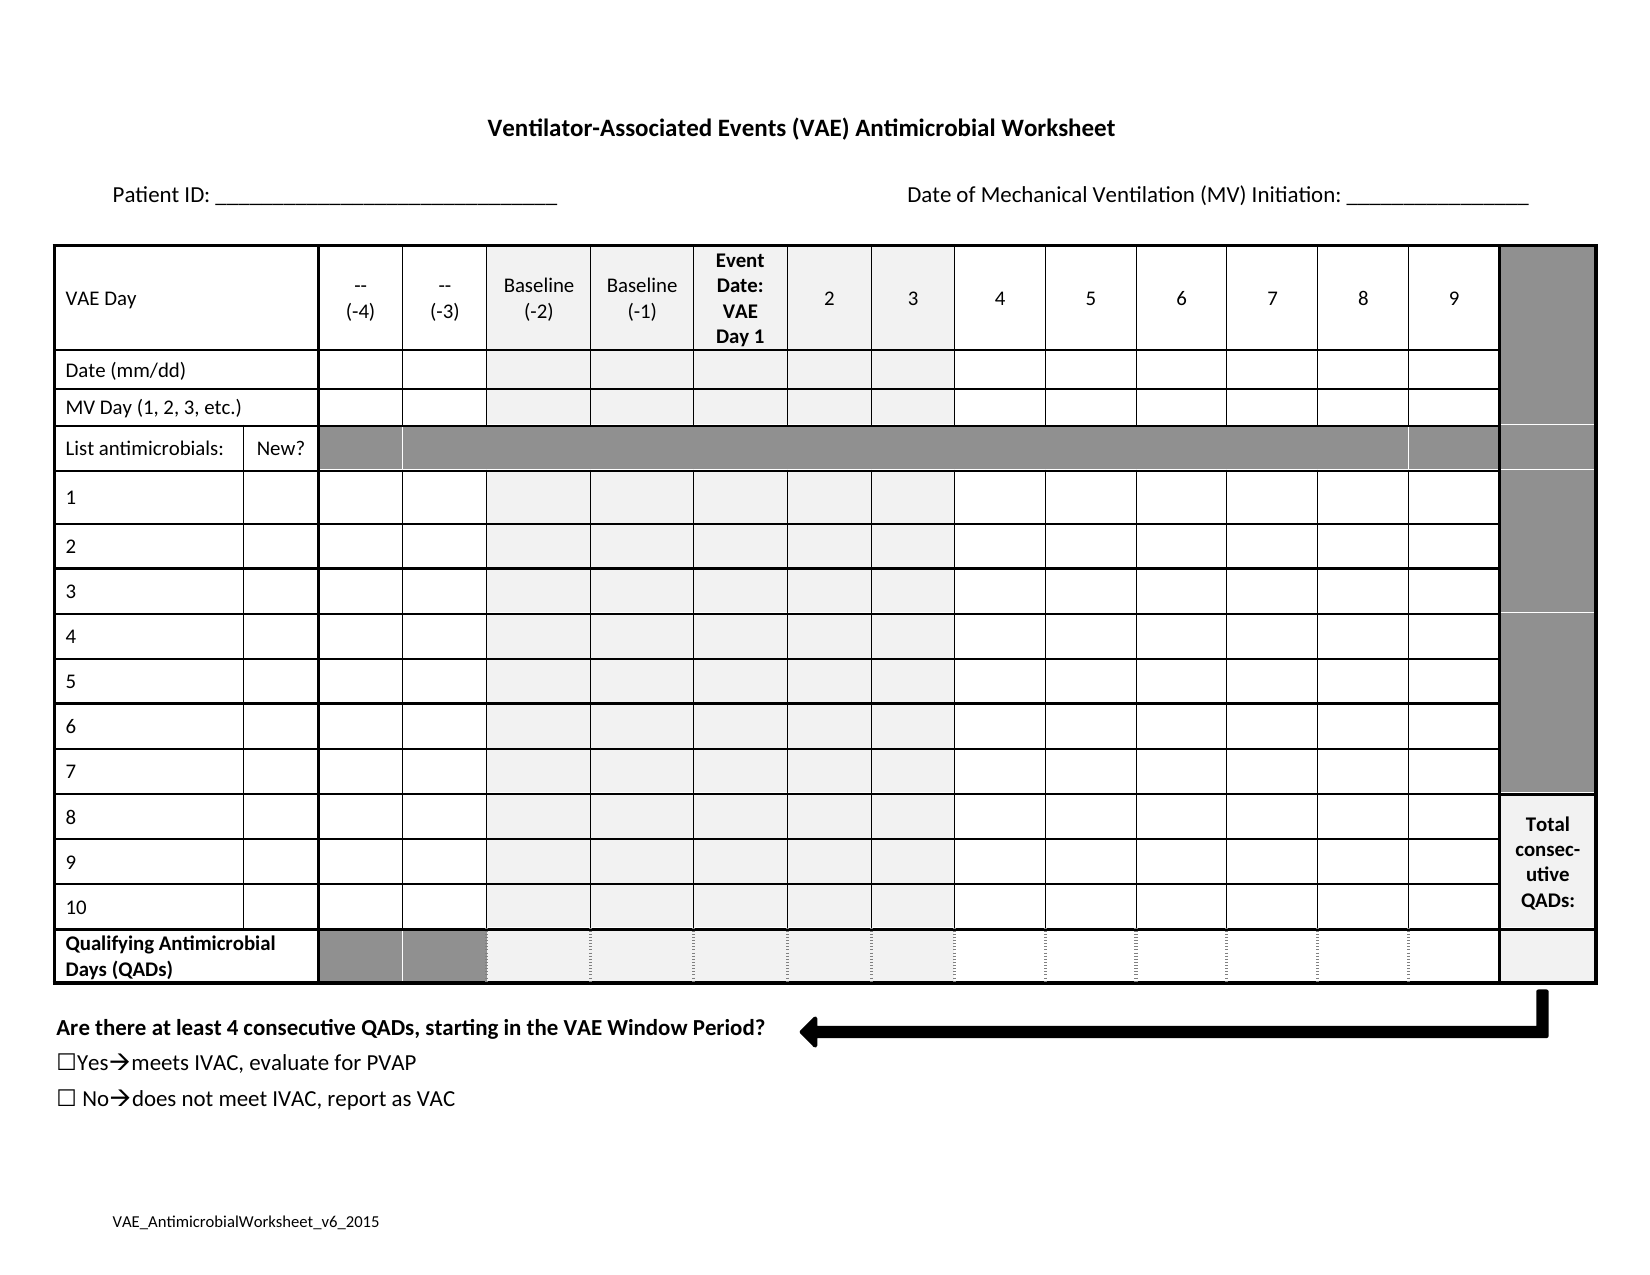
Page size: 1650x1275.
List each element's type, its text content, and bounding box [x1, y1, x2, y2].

table_cell [955, 525, 1045, 567]
table_cell [1137, 351, 1226, 388]
list Ventilator-Associated Events (VAE) Antimicrobial Worksheet [187, 112, 1537, 143]
table_cell [1409, 931, 1498, 981]
table_cell [244, 525, 317, 567]
table_cell [1227, 351, 1317, 388]
table_cell [788, 570, 871, 612]
table_cell [320, 705, 402, 747]
table_cell [872, 885, 954, 927]
table_cell 2 [56, 525, 243, 567]
table_cell [694, 570, 787, 612]
table_cell [487, 525, 590, 567]
text Patient ID: ______________________________ Date of Mechanical Ventilation (MV) Initiation: ________________ [112, 180, 1537, 208]
table_cell [1045, 931, 1136, 981]
table_cell [1227, 931, 1318, 981]
table_header 9 [1409, 247, 1498, 349]
table_cell Total consec-utive QADs: [1501, 796, 1594, 927]
table_cell [403, 570, 486, 612]
table_cell [1501, 747, 1594, 792]
table_cell [244, 705, 317, 747]
table_cell [403, 525, 486, 567]
table_cell [954, 931, 1045, 981]
table_header -- (-3) [403, 247, 486, 349]
table_cell [1137, 660, 1226, 702]
table_cell [1137, 390, 1226, 424]
table_cell [1409, 472, 1498, 522]
table_cell [788, 390, 871, 424]
table_cell [1501, 702, 1594, 747]
table_cell [1318, 795, 1408, 837]
table_cell [244, 660, 317, 702]
table_cell [872, 660, 954, 702]
table_cell [1501, 470, 1594, 522]
table_cell 7 [56, 750, 243, 792]
table_cell [244, 750, 317, 792]
table_cell [1409, 570, 1498, 612]
table_cell [591, 615, 693, 657]
table_cell 3 [56, 570, 243, 612]
table_header [1501, 247, 1594, 349]
table_cell [487, 615, 590, 657]
table_cell 9 [56, 840, 243, 882]
table_cell [591, 660, 693, 702]
table_cell [871, 427, 954, 469]
table_cell [403, 615, 486, 657]
table_cell [1137, 750, 1226, 792]
table_cell [1501, 522, 1594, 567]
table_cell [244, 885, 317, 927]
table_cell [487, 390, 590, 424]
table_cell Qualifying Antimicrobial Days (QADs) [56, 931, 317, 981]
table_cell [591, 427, 693, 469]
table_cell List antimicrobials: [56, 427, 243, 469]
table_cell [244, 615, 317, 657]
table_cell [788, 615, 871, 657]
table_cell [872, 472, 954, 522]
table_cell [1227, 472, 1317, 522]
table_cell [1318, 472, 1408, 522]
table_cell [955, 472, 1045, 522]
table_cell [694, 390, 787, 424]
text Nodoes not meet IVAC, report as VAC [56, 1081, 1537, 1113]
table_cell [1137, 885, 1226, 927]
table_cell 6 [56, 705, 243, 747]
table_cell [1046, 390, 1136, 424]
table_cell [872, 705, 954, 747]
table_cell [872, 750, 954, 792]
table_header Baseline (-1) [591, 247, 693, 349]
table_cell [487, 750, 590, 792]
table_cell [1409, 750, 1498, 792]
table_cell [1137, 472, 1226, 522]
table_cell [955, 705, 1045, 747]
table_cell [487, 885, 590, 927]
table_cell [1136, 427, 1227, 469]
table_cell [788, 525, 871, 567]
table_cell 4 [56, 615, 243, 657]
table_cell [955, 351, 1045, 388]
table_cell [787, 931, 871, 981]
table_header 4 [955, 247, 1045, 349]
table_cell [320, 885, 402, 927]
table_cell [788, 885, 871, 927]
table_cell [403, 750, 486, 792]
table_cell [320, 795, 402, 837]
table_cell [1046, 795, 1136, 837]
table_cell [487, 570, 590, 612]
table_cell [1501, 567, 1594, 612]
table_cell [694, 705, 787, 747]
table_cell [1227, 390, 1317, 424]
table_cell 1 [56, 472, 243, 522]
table_cell [1318, 390, 1408, 424]
table_header -- (-4) [320, 247, 402, 349]
table_cell [872, 570, 954, 612]
table_cell [872, 525, 954, 567]
table_cell [788, 705, 871, 747]
table_cell [1318, 427, 1408, 469]
table_cell [1501, 388, 1594, 424]
table_header VAE Day [56, 247, 317, 349]
table_cell [1227, 615, 1317, 657]
table_cell [244, 570, 317, 612]
table_cell [487, 427, 591, 469]
table_cell [1227, 885, 1317, 927]
table_cell [788, 795, 871, 837]
table_cell [403, 840, 486, 882]
table_cell [1409, 795, 1498, 837]
table_cell [591, 885, 693, 927]
table_cell [320, 427, 402, 469]
table_cell [788, 660, 871, 702]
table_cell [955, 840, 1045, 882]
table_header Baseline (-2) [487, 247, 590, 349]
table_cell [320, 615, 402, 657]
table_cell [1409, 885, 1498, 927]
table_cell [1046, 570, 1136, 612]
table_cell [487, 931, 591, 981]
table_cell [693, 931, 787, 981]
table_cell [403, 390, 486, 424]
table_cell [487, 795, 590, 837]
table_cell [403, 795, 486, 837]
table_cell [403, 351, 486, 388]
table_cell [872, 390, 954, 424]
table_cell [788, 840, 871, 882]
table_cell [1227, 427, 1318, 469]
table_cell [320, 840, 402, 882]
table_cell [1501, 349, 1594, 388]
table_cell [1318, 705, 1408, 747]
table_cell [694, 472, 787, 522]
table_cell [403, 472, 486, 522]
table_cell [1227, 750, 1317, 792]
table_cell 5 [56, 660, 243, 702]
table_cell [787, 427, 871, 469]
table_cell [1046, 885, 1136, 927]
table_cell [954, 427, 1045, 469]
table_cell [955, 750, 1045, 792]
table_cell [1046, 525, 1136, 567]
table_cell [1318, 840, 1408, 882]
table_cell [1227, 660, 1317, 702]
table_cell [1501, 657, 1594, 702]
table_cell [1318, 660, 1408, 702]
table_cell [1318, 750, 1408, 792]
table_cell [591, 705, 693, 747]
table_cell [1046, 705, 1136, 747]
table_cell MV Day (1, 2, 3, etc.) [56, 390, 317, 424]
table_cell [1137, 795, 1226, 837]
table_cell [694, 750, 787, 792]
table_cell [1046, 472, 1136, 522]
table_cell [591, 472, 693, 522]
table_cell [320, 931, 402, 981]
table_cell [872, 351, 954, 388]
table_cell [320, 570, 402, 612]
table_cell [955, 660, 1045, 702]
table_cell [591, 750, 693, 792]
table_cell [872, 840, 954, 882]
table_cell [244, 840, 317, 882]
table_cell [1137, 840, 1226, 882]
table_cell [1137, 570, 1226, 612]
table_cell [1501, 931, 1594, 981]
table_cell [487, 660, 590, 702]
table_cell [955, 885, 1045, 927]
table_cell [1227, 525, 1317, 567]
table_cell [403, 660, 486, 702]
table_cell [403, 885, 486, 927]
table_cell [1409, 615, 1498, 657]
table_cell [320, 525, 402, 567]
table_cell [1409, 660, 1498, 702]
table_cell [320, 660, 402, 702]
table_cell [1318, 615, 1408, 657]
table_cell [320, 472, 402, 522]
table_cell [591, 570, 693, 612]
table_header 7 [1227, 247, 1317, 349]
table_cell [955, 615, 1045, 657]
table_cell [591, 931, 693, 981]
table_cell Date (mm/dd) [56, 351, 317, 388]
table_cell [872, 615, 954, 657]
table_cell [403, 931, 487, 981]
table_cell [788, 750, 871, 792]
table_cell [1046, 615, 1136, 657]
table_cell [955, 795, 1045, 837]
table_cell [1409, 427, 1498, 469]
table_cell [1409, 390, 1498, 424]
table_cell [320, 351, 402, 388]
table_cell [1318, 931, 1408, 981]
table_cell [788, 472, 871, 522]
table_cell [694, 840, 787, 882]
table_cell [1137, 615, 1226, 657]
table_cell [1409, 525, 1498, 567]
table_cell [1136, 931, 1227, 981]
table_cell [487, 472, 590, 522]
table_cell [591, 351, 693, 388]
table_cell [320, 390, 402, 424]
table_cell [591, 840, 693, 882]
table_cell [591, 795, 693, 837]
table_cell [403, 427, 487, 469]
table_header 6 [1137, 247, 1226, 349]
table_cell [591, 390, 693, 424]
table_cell [1409, 705, 1498, 747]
table_cell [244, 795, 317, 837]
table_cell [955, 570, 1045, 612]
table_cell [1318, 351, 1408, 388]
table_cell [591, 525, 693, 567]
table_cell [1409, 351, 1498, 388]
table_cell [1318, 525, 1408, 567]
table_cell [403, 705, 486, 747]
table_cell [320, 750, 402, 792]
table_cell [694, 660, 787, 702]
table_cell [1227, 840, 1317, 882]
table_cell 10 [56, 885, 243, 927]
table_cell [1227, 570, 1317, 612]
table_cell [1318, 885, 1408, 927]
table_cell [694, 885, 787, 927]
table_cell [872, 795, 954, 837]
table_header 5 [1046, 247, 1136, 349]
table_cell [1318, 570, 1408, 612]
table_cell [1227, 795, 1317, 837]
text Yesmeets IVAC, evaluate for PVAP [56, 1046, 1537, 1077]
table_cell [1045, 427, 1136, 469]
table_cell [694, 525, 787, 567]
table_cell [1501, 613, 1594, 657]
table_cell [694, 615, 787, 657]
table_cell New? [244, 427, 317, 469]
table_cell [1046, 750, 1136, 792]
table_cell [487, 840, 590, 882]
table_cell [244, 472, 317, 522]
table_cell [1227, 705, 1317, 747]
table_cell [1137, 525, 1226, 567]
table_cell [1046, 351, 1136, 388]
table_cell [694, 795, 787, 837]
table_cell [694, 351, 787, 388]
table_cell [693, 427, 787, 469]
table_cell [871, 931, 954, 981]
table_cell [788, 351, 871, 388]
table_header 3 [872, 247, 954, 349]
table_cell 8 [56, 795, 243, 837]
text Are there at least 4 consecutive QADs, starting in the VAE Window Period? [56, 1013, 1536, 1041]
table_cell [487, 351, 590, 388]
table_cell [1046, 840, 1136, 882]
table_header Event Date: VAE Day 1 [694, 247, 787, 349]
table_cell [955, 390, 1045, 424]
table_header 2 [788, 247, 871, 349]
table_cell [1409, 840, 1498, 882]
table_header 8 [1318, 247, 1408, 349]
table_cell [1046, 660, 1136, 702]
table_cell [487, 705, 590, 747]
table_cell [1501, 425, 1594, 469]
table_cell [1137, 705, 1226, 747]
